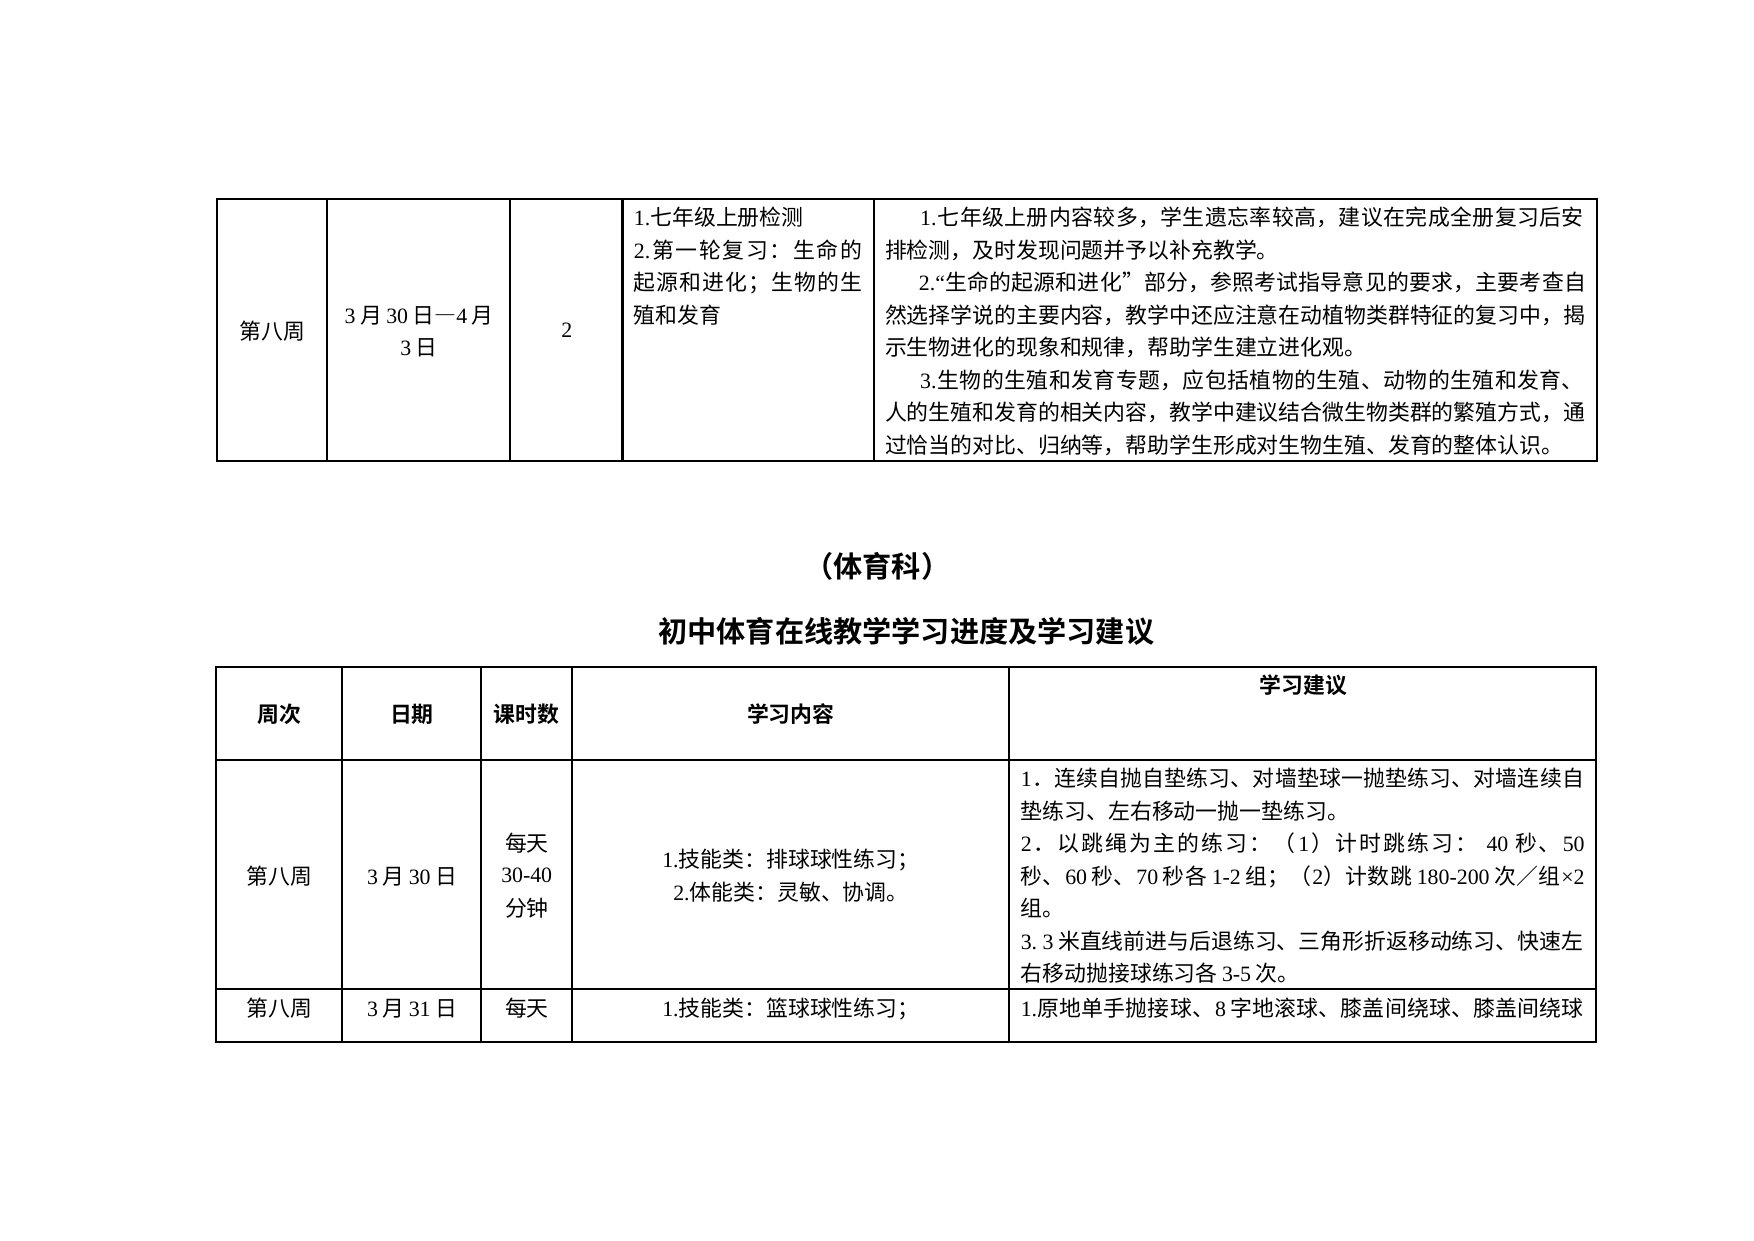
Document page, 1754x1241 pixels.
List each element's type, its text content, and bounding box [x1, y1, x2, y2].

table_cell 周次 [217, 668, 341, 759]
table_cell 学习建议 [1010, 668, 1595, 759]
table_cell 学习内容 [573, 668, 1008, 759]
table_cell 第八周 [217, 990, 341, 1041]
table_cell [573, 990, 1008, 1041]
table_cell 日期 [343, 668, 480, 759]
table_cell 课时数 [482, 668, 571, 759]
table_cell 2 [511, 200, 621, 460]
table_cell 每天30-40分钟 [482, 990, 571, 1041]
text （体育科） [150, 533, 1604, 598]
table_cell 1.七年级上册内容较多，学生遗忘率较高，建议在完成全册复习后安排检测，及时发现问题并予以补充教学。 2.“生命的起源和进化”部分，参照考试指导意见的要求，主要考查自然选择学说的主要内容，教学中还应注意在动植物类群特征的复习中，揭示生物进化的现象和规律，帮助学生建立进化观。 3.生物的生殖和发育专题，应包括植物的生殖、动物的生殖和发育、人的生殖和发育的相关内容，教学中建议结合微生物类群的繁殖方式，通过恰当的对比、归纳等，帮助学生形成对生物生殖、发育的整体认识。 [875, 200, 1596, 460]
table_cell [1010, 990, 1595, 1041]
table_cell 每天30-40分钟 [482, 761, 571, 988]
table_cell 3月30日 [343, 761, 480, 988]
table_header 初中体育在线教学学习进度及学习建议 [216, 598, 1596, 666]
table_cell 1.技能类：排球球性练习； 2.体能类：灵敏、协调。 [573, 761, 1008, 988]
table_cell 3月30日—4月3日 [328, 200, 509, 460]
table_cell 1．连续自抛自垫练习、对墙垫球一抛垫练习、对墙连续自垫练习、左右移动一抛一垫练习。 2．以跳绳为主的练习：（1）计时跳练习： 40秒、50秒、60秒、70秒各1-2组；（2）计数跳180-200次／组×2组。 3. 3米直线前进与后退练习、三角形折返移动练习、快速左右移动抛接球练习各3-5次。 [1010, 761, 1595, 988]
table_cell 3月31日 [343, 990, 480, 1041]
table_cell 第八周 [218, 200, 326, 460]
table_cell 1.七年级上册检测 2.第一轮复习：生命的起源和进化；生物的生殖和发育 [624, 200, 873, 460]
table_cell 第八周 [217, 761, 341, 988]
